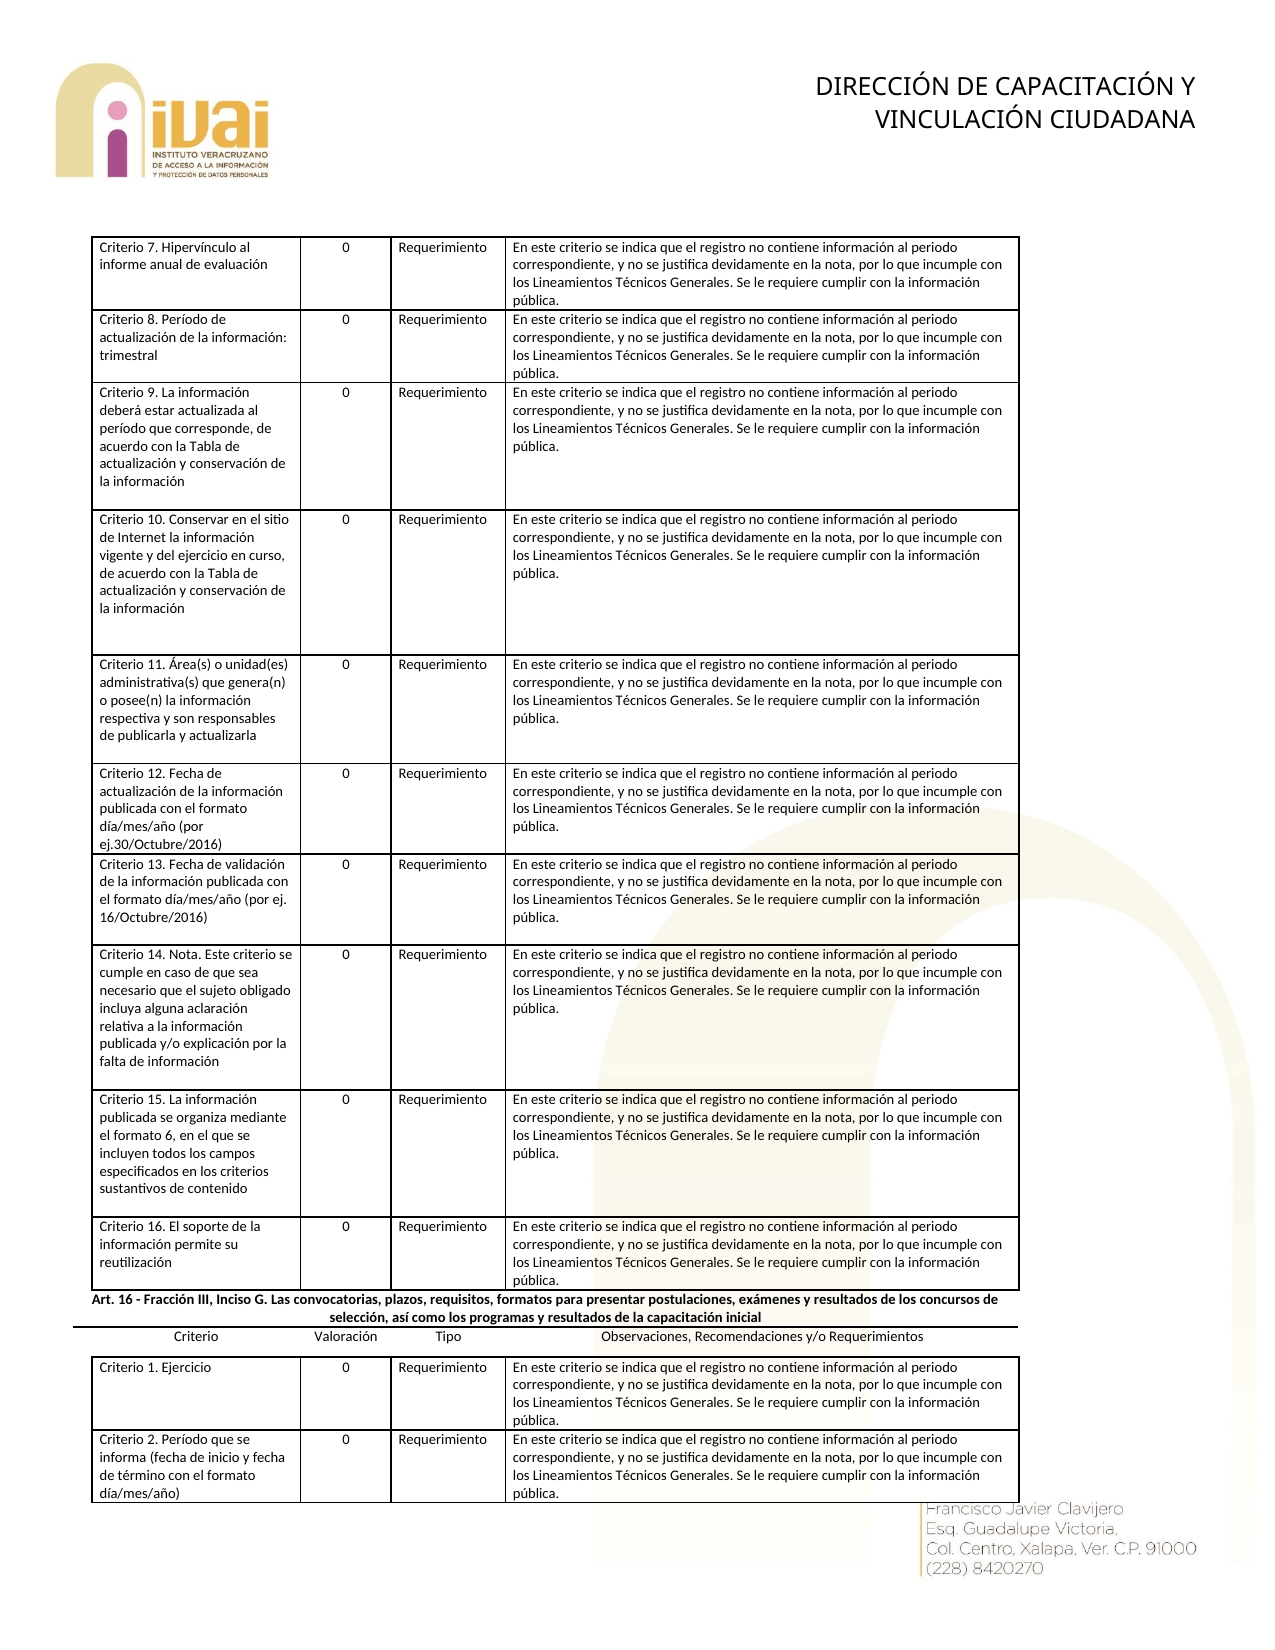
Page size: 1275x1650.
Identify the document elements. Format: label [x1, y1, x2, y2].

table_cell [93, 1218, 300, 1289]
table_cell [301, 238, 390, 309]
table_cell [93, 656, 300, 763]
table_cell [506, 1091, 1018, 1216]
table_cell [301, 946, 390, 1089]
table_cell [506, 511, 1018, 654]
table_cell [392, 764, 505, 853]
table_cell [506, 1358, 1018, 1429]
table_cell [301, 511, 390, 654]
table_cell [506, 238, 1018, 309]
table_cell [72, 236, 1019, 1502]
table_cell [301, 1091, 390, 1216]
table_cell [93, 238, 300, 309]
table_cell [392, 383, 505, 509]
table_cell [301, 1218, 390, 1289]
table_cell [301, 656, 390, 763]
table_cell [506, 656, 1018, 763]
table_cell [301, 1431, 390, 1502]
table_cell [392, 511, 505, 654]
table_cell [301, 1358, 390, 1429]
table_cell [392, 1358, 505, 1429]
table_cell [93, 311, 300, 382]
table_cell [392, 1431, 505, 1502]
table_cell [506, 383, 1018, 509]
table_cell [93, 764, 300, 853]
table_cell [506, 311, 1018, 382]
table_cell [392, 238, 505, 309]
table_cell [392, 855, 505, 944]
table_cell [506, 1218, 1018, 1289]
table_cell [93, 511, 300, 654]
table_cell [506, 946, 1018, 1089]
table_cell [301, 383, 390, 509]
picture [0, 3, 1267, 1650]
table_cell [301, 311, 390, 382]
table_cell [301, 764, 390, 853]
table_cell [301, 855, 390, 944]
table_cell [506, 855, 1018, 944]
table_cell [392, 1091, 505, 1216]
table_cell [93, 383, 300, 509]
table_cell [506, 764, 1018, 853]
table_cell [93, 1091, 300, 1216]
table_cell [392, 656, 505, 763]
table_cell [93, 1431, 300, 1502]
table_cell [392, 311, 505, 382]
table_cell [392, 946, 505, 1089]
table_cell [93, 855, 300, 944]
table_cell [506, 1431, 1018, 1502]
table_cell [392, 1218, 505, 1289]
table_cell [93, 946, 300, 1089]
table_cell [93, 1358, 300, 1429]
